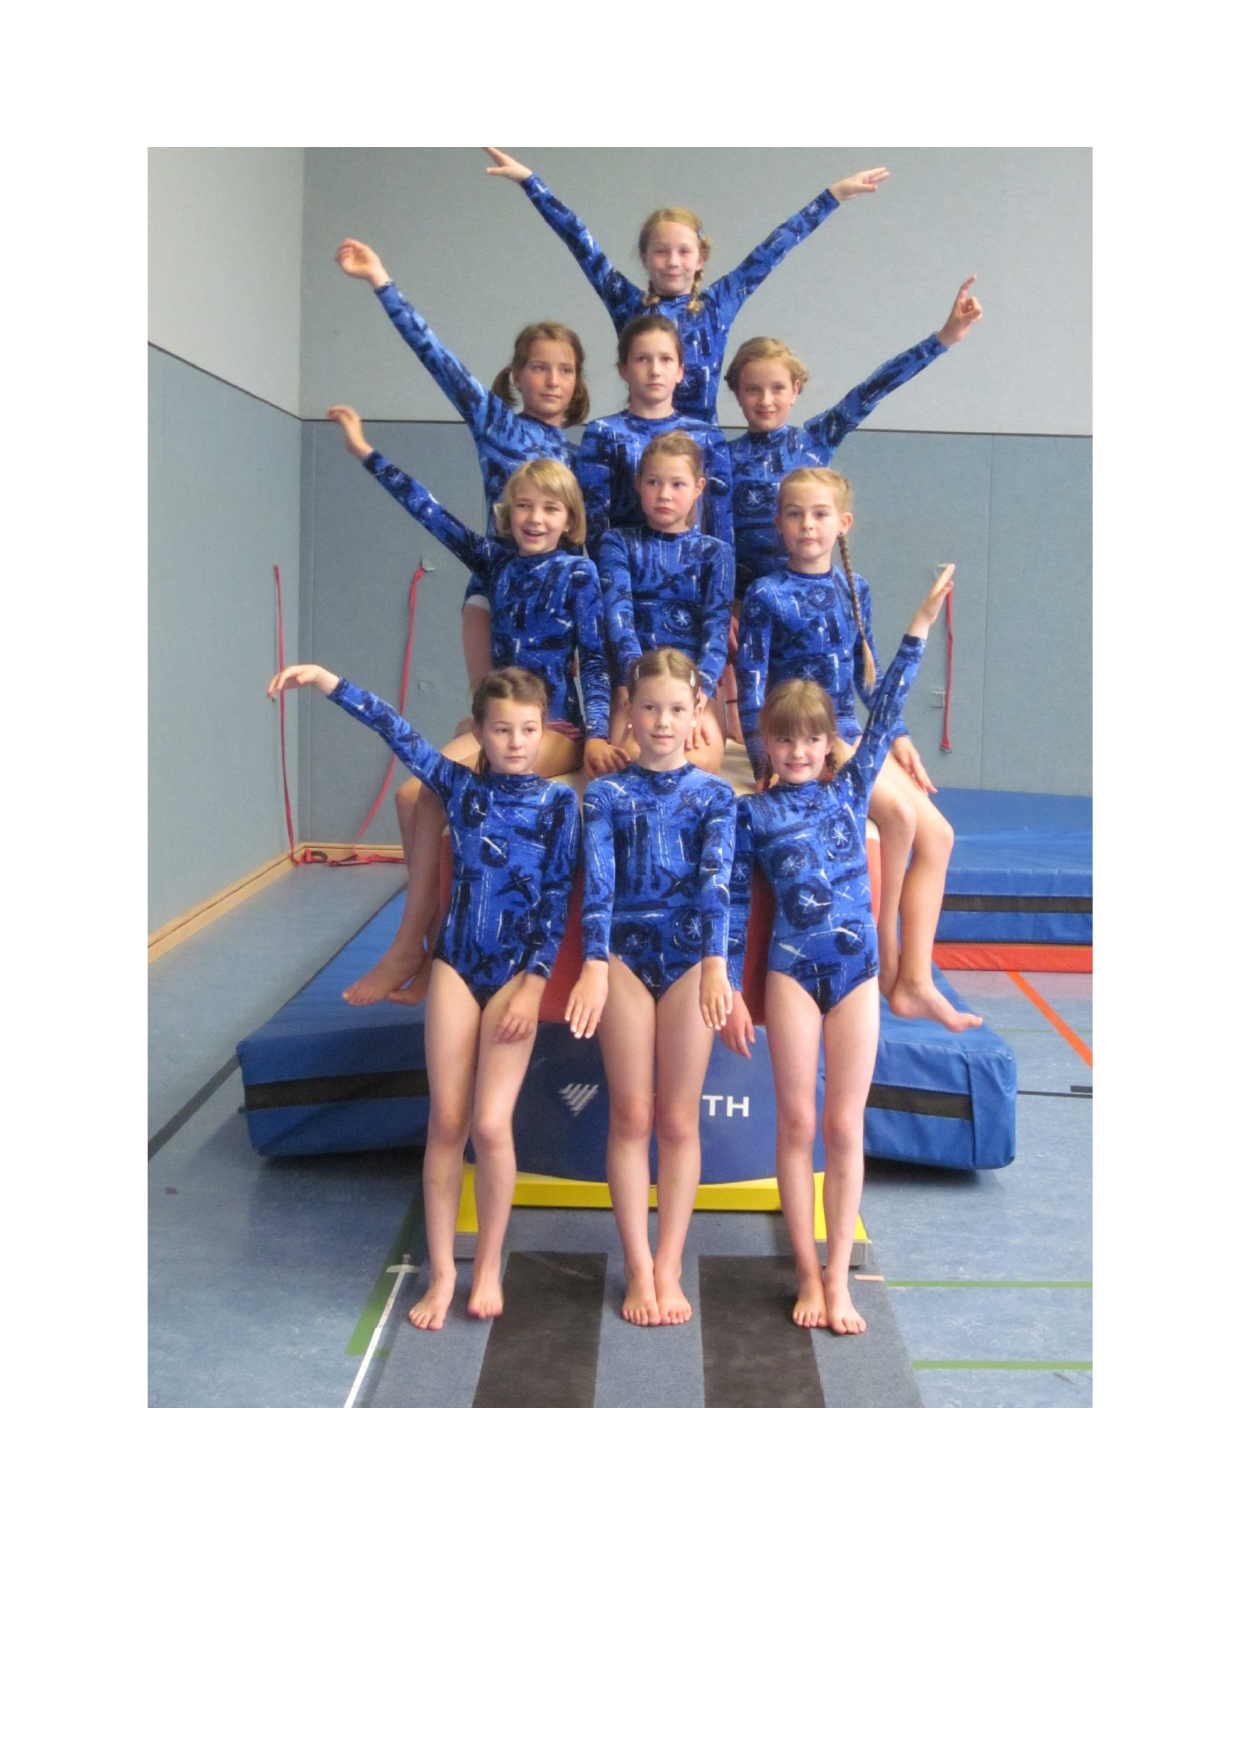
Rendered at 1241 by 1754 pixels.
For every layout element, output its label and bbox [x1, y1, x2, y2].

picture [147, 147, 1093, 1408]
